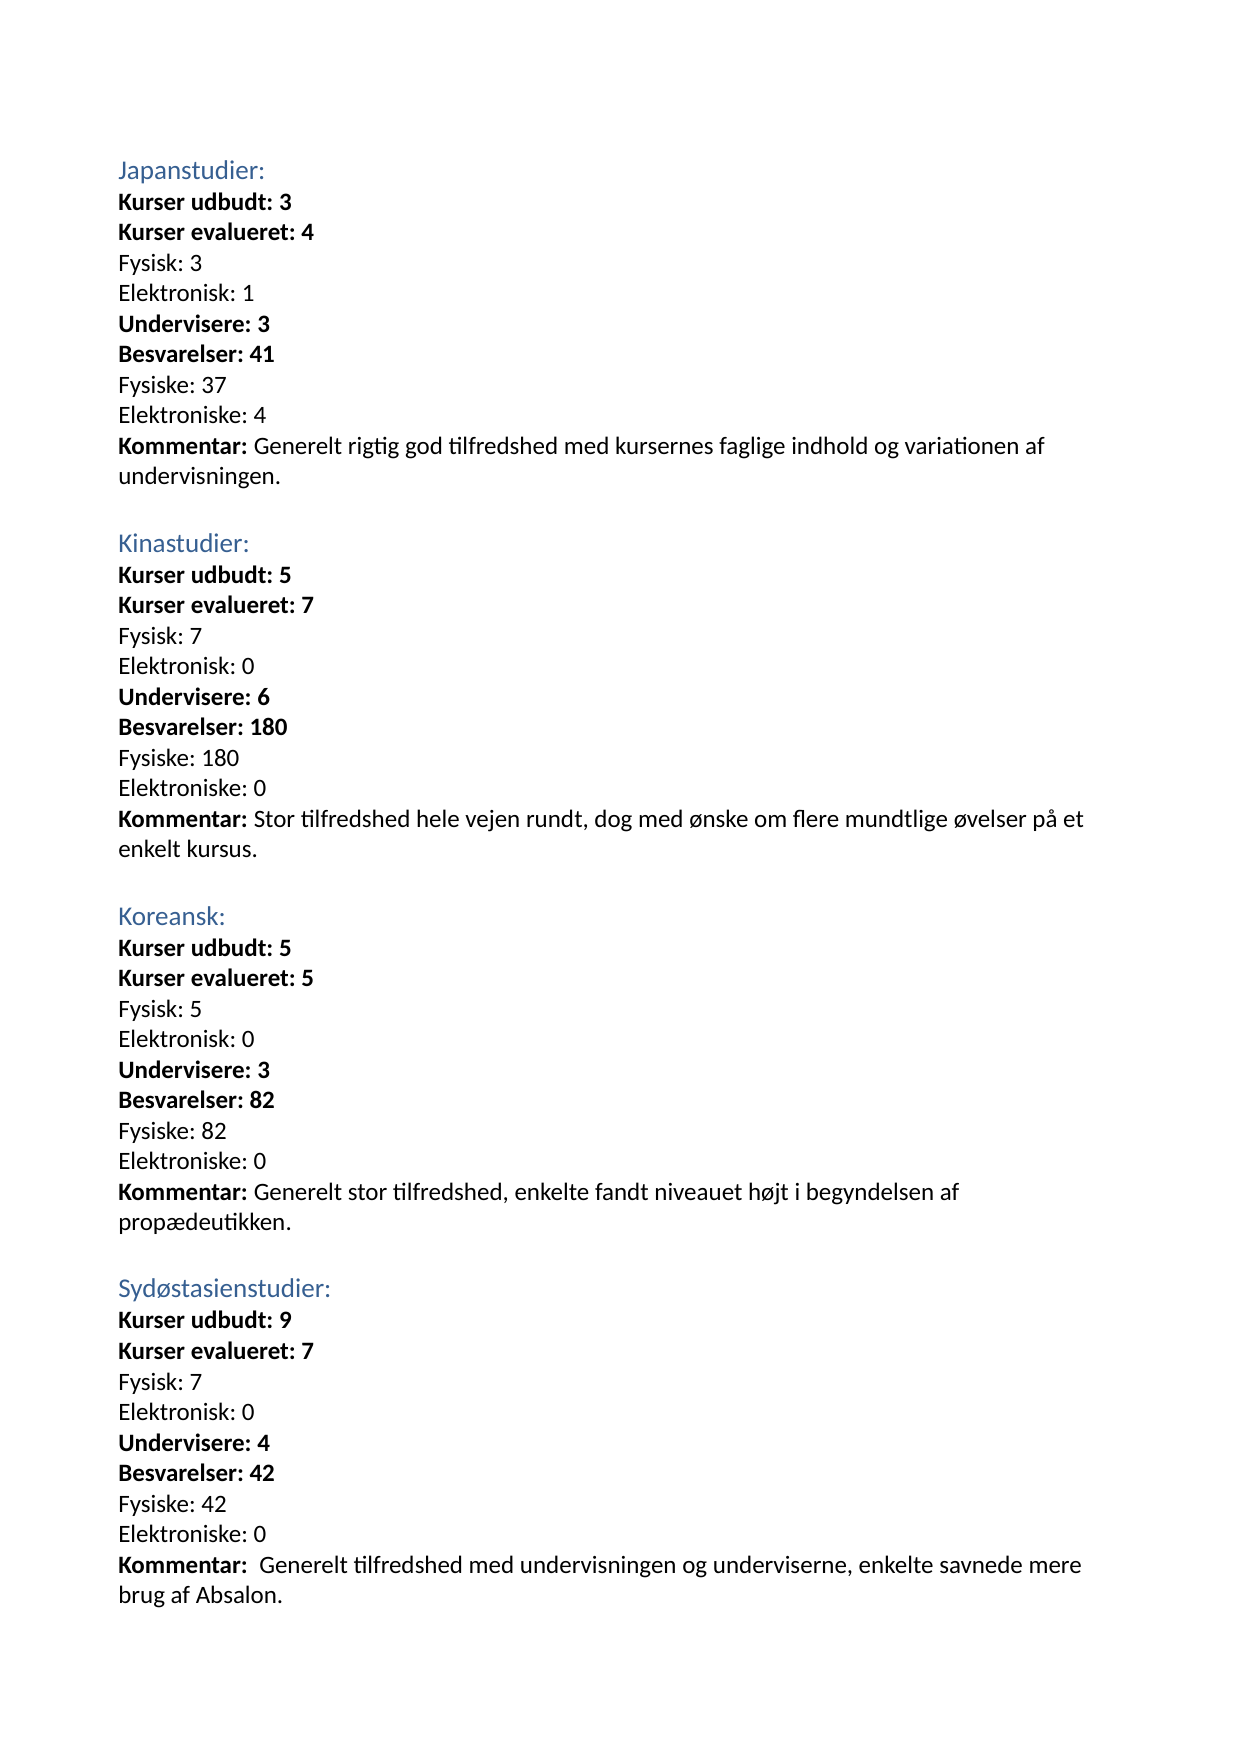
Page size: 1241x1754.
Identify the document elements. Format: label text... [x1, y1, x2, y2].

text Fysisk: 5 [118, 993, 1122, 1023]
text Elektronisk: 0 [118, 1023, 1122, 1054]
text Besvarelser: 82 [118, 1084, 1122, 1115]
text Undervisere: 6 [118, 681, 1122, 711]
text Kommentar: Generelt tilfredshed med undervisningen og underviserne, enkelte savnede mere brug af Absalon. [118, 1549, 1122, 1610]
text Besvarelser: 42 [118, 1457, 1122, 1488]
text Kurser udbudt: 3 [118, 186, 1122, 216]
text Fysiske: 82 [118, 1115, 1122, 1145]
subtitle Kinastudier: [118, 526, 1122, 559]
subtitle Japanstudier: [118, 153, 1122, 186]
text Kurser udbudt: 5 [118, 932, 1122, 962]
text Kurser udbudt: 9 [118, 1304, 1122, 1335]
text Kommentar: Generelt stor tilfredshed, enkelte fandt niveauet højt i begyndelsen af propædeutikken. [118, 1176, 1122, 1237]
text Kurser evalueret: 7 [118, 1335, 1122, 1366]
text Undervisere: 4 [118, 1427, 1122, 1457]
text Kurser udbudt: 5 [118, 559, 1122, 589]
text Fysisk: 7 [118, 620, 1122, 650]
text Fysiske: 180 [118, 742, 1122, 772]
subtitle Koreansk: [118, 899, 1122, 932]
text Elektroniske: 0 [118, 1518, 1122, 1549]
text Besvarelser: 180 [118, 711, 1122, 742]
text Kurser evalueret: 4 [118, 216, 1122, 247]
text Fysiske: 42 [118, 1488, 1122, 1518]
text Fysiske: 37 [118, 369, 1122, 399]
text Undervisere: 3 [118, 1054, 1122, 1084]
text Elektroniske: 0 [118, 1145, 1122, 1176]
text Kommentar: Generelt rigtig god tilfredshed med kursernes faglige indhold og variationen af undervisningen. [118, 430, 1122, 491]
text Elektroniske: 0 [118, 772, 1122, 803]
text Besvarelser: 41 [118, 338, 1122, 369]
text Kurser evalueret: 5 [118, 962, 1122, 993]
text Elektroniske: 4 [118, 399, 1122, 430]
text Elektronisk: 1 [118, 277, 1122, 308]
text Elektronisk: 0 [118, 1396, 1122, 1427]
text Fysisk: 7 [118, 1366, 1122, 1396]
text Kommentar: Stor tilfredshed hele vejen rundt, dog med ønske om flere mundtlige øvelser på et enkelt kursus. [118, 803, 1122, 864]
text Elektronisk: 0 [118, 650, 1122, 681]
text Fysisk: 3 [118, 247, 1122, 277]
text Kurser evalueret: 7 [118, 589, 1122, 620]
text Undervisere: 3 [118, 308, 1122, 338]
subtitle Sydøstasienstudier: [118, 1272, 1122, 1304]
